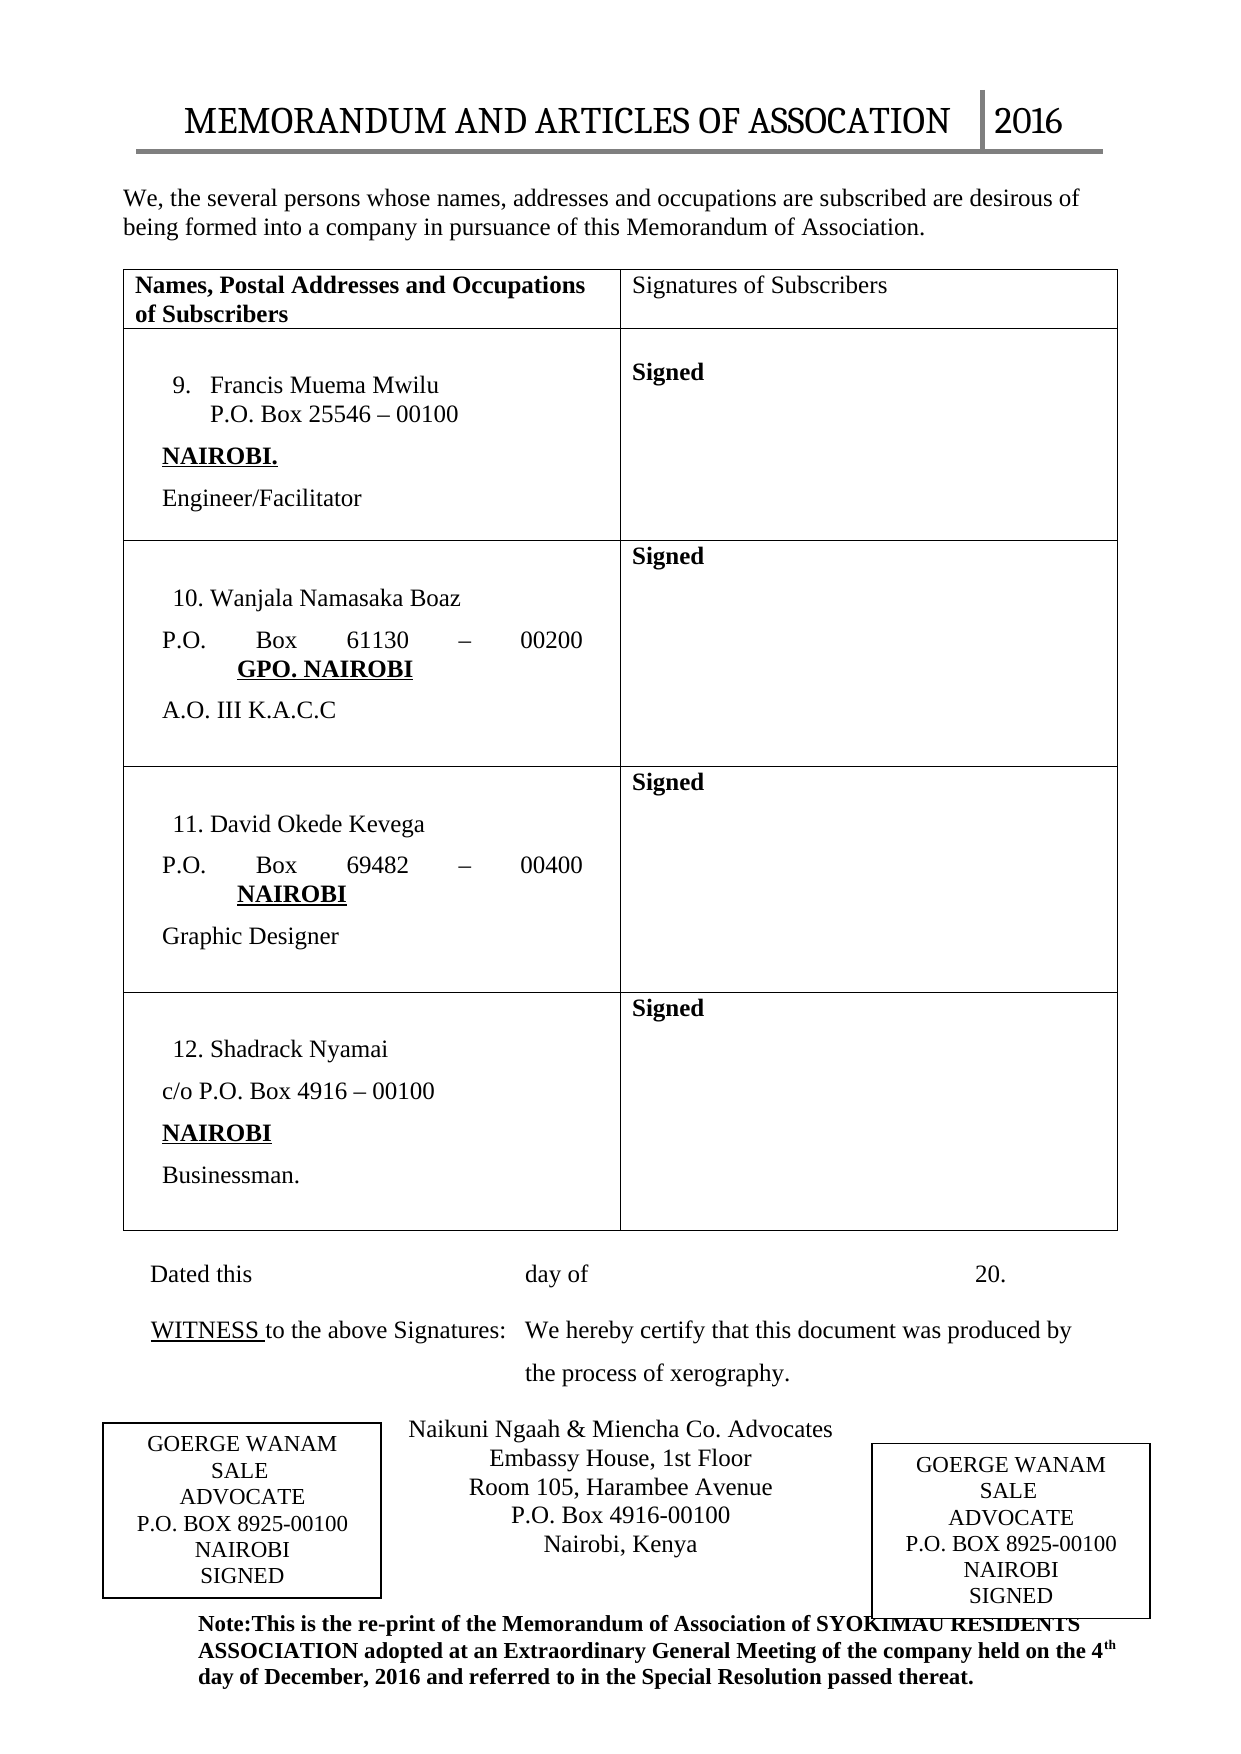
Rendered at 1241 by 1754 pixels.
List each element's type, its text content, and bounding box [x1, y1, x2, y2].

table_cell Shadrack Nyamai c/o P.O. Box 4916 – 00100 NAIROBI Businessman. [124, 993, 620, 1230]
text Note: This is the re-print of the Memorandum of Association of SYOKIMAU RESIDENTS ASSOCIATION adopted at an Extraordinary General Meeting of the company held on the 4th day of December, 2016 and referred to in the Special Resolution passed thereat. [198, 1611, 1117, 1689]
table_header Signatures of Subscribers [621, 270, 1117, 328]
table_cell Signed [621, 993, 1117, 1230]
table_cell David Okede Kevega P.O. Box 69482 – 00400 NAIROBI Graphic Designer [124, 767, 620, 992]
table_cell Francis Muema Mwilu P.O. Box 25546 – 00100 NAIROBI. Engineer/Facilitator [124, 329, 620, 540]
text WITNESS to the above Signatures: We hereby certify that this document was produced by [149, 1315, 1074, 1344]
table_cell Signed [621, 767, 1117, 992]
table_cell Signed [621, 329, 1117, 540]
text Naikuni Ngaah & Miencha Co. Advocates Embassy House, 1st Floor [408, 1414, 833, 1472]
text Dated this day of 20. [150, 1260, 1091, 1288]
text Room 105, Harambee Avenue P.O. Box 4916-00100 [468, 1472, 773, 1529]
text the process of xerography. [525, 1358, 1091, 1387]
text We, the several persons whose names, addresses and occupations are subscribed are desirous of being formed into a company in pursuance of this Memorandum of Association. [123, 183, 1117, 240]
table_cell Wanjala Namasaka Boaz P.O. Box 61130 – 00200 GPO. NAIROBI A.O. III K.A.C.C [124, 541, 620, 766]
text Nairobi, Kenya [382, 1529, 871, 1558]
table_cell Signed [621, 541, 1117, 766]
table_header Names, Postal Addresses and Occupations of Subscribers [124, 270, 620, 328]
